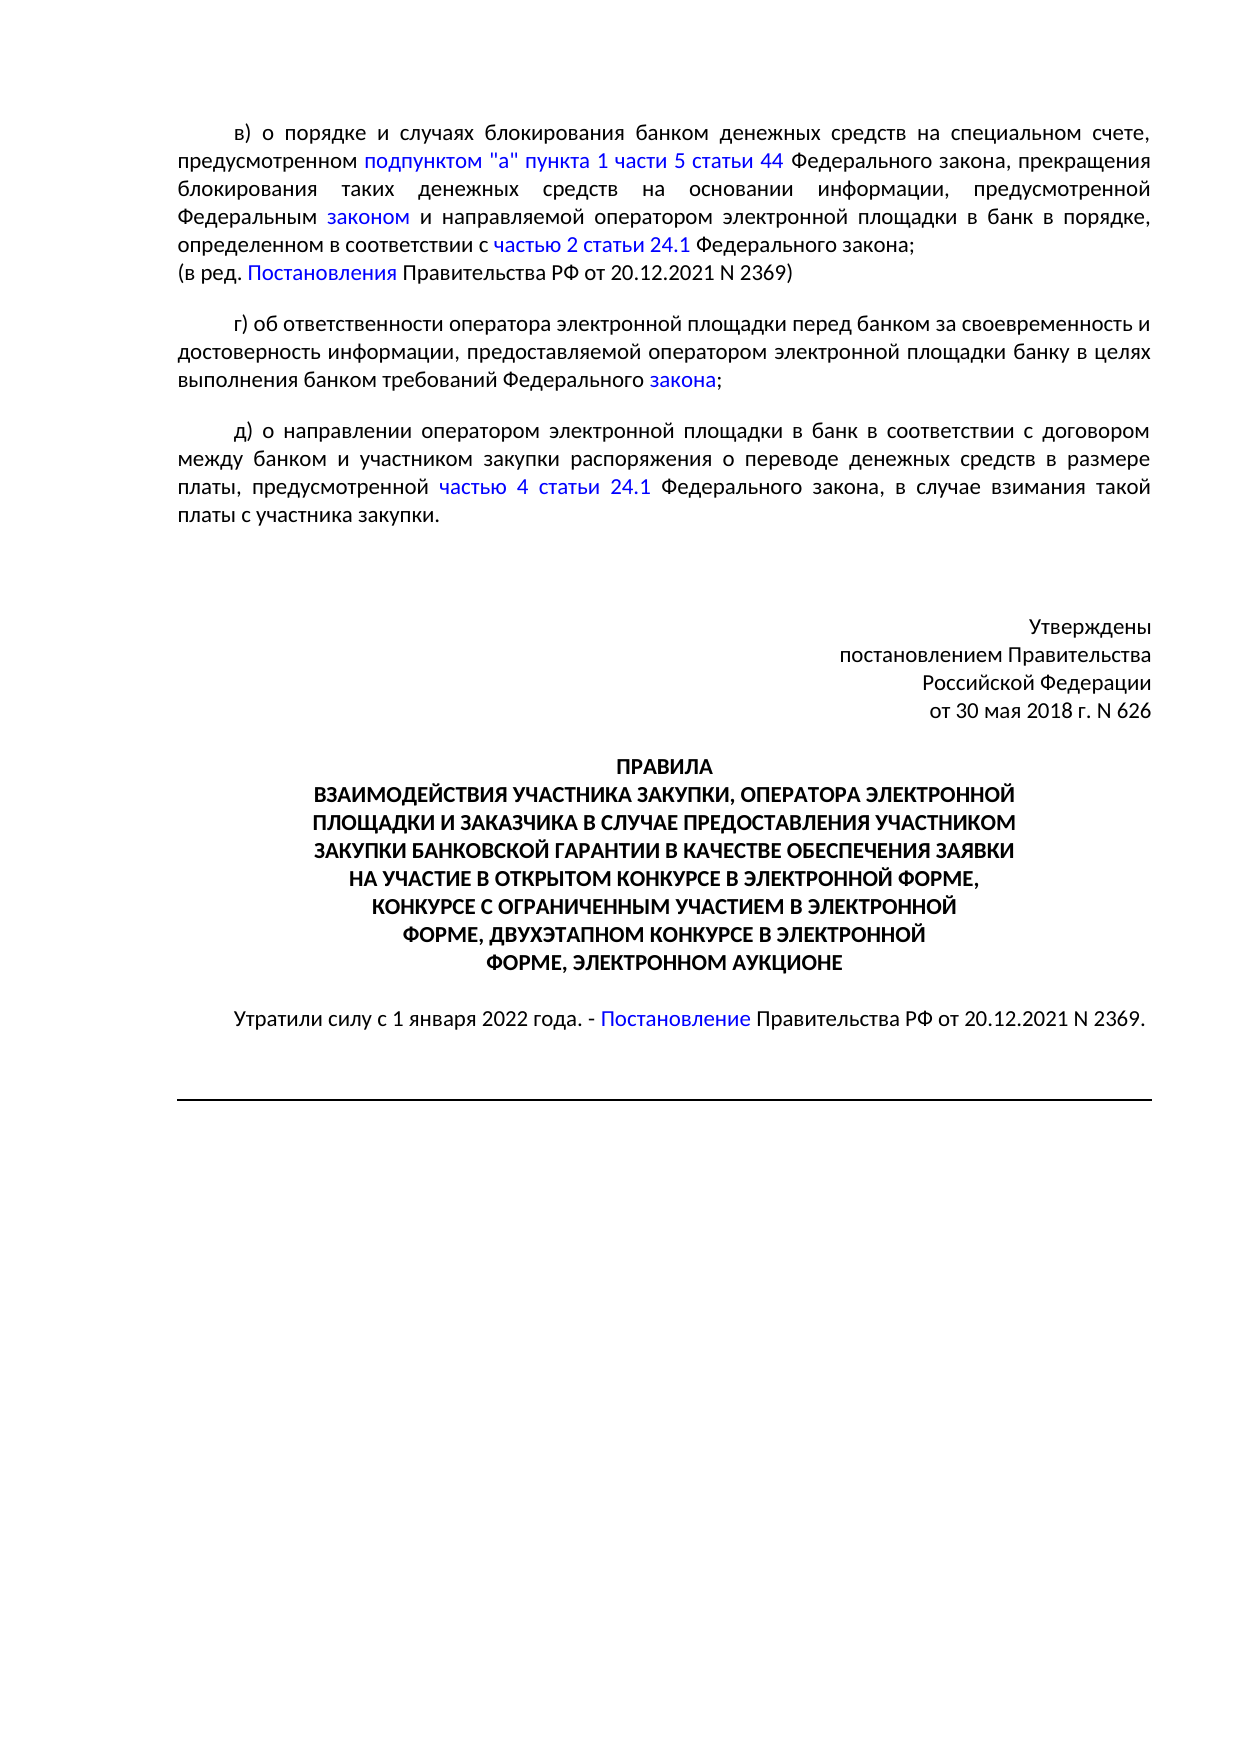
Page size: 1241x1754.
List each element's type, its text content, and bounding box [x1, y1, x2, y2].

title ЗАКУПКИ БАНКОВСКОЙ ГАРАНТИИ В КАЧЕСТВЕ ОБЕСПЕЧЕНИЯ ЗАЯВКИ [177, 836, 1152, 864]
text Российской Федерации [177, 668, 1152, 696]
title ФОРМЕ, ЭЛЕКТРОННОМ АУКЦИОНЕ [177, 948, 1152, 977]
text от 30 мая 2018 г. N 626 [177, 696, 1152, 724]
title ФОРМЕ, ДВУХЭТАПНОМ КОНКУРСЕ В ЭЛЕКТРОННОЙ [177, 921, 1152, 948]
text постановлением Правительства [177, 640, 1152, 668]
text в) о порядке и случаях блокирования банком денежных средств на специальном счете, предусмотренном подпунктом "а" пункта 1 части 5 статьи 44 Федерального закона, прекращения блокирования таких денежных средств на основании информации, предусмотренной Федеральным законом и направляемой оператором электронной площадки в банк в порядке, определенном в соответствии с частью 2 статьи 24.1 Федерального закона; [177, 118, 1152, 258]
text (в ред. Постановления Правительства РФ от 20.12.2021 N 2369) [177, 258, 1152, 286]
text г) об ответственности оператора электронной площадки перед банком за своевременность и достоверность информации, предоставляемой оператором электронной площадки банку в целях выполнения банком требований Федерального закона; [177, 309, 1152, 393]
text д) о направлении оператором электронной площадки в банк в соответствии с договором между банком и участником закупки распоряжения о переводе денежных средств в размере платы, предусмотренной частью 4 статьи 24.1 Федерального закона, в случае взимания такой платы с участника закупки. [177, 416, 1152, 528]
title КОНКУРСЕ С ОГРАНИЧЕННЫМ УЧАСТИЕМ В ЭЛЕКТРОННОЙ [177, 892, 1152, 921]
title ПРАВИЛА [177, 752, 1152, 780]
text Утверждены [177, 612, 1152, 640]
title НА УЧАСТИЕ В ОТКРЫТОМ КОНКУРСЕ В ЭЛЕКТРОННОЙ ФОРМЕ, [177, 864, 1152, 892]
title ПЛОЩАДКИ И ЗАКАЗЧИКА В СЛУЧАЕ ПРЕДОСТАВЛЕНИЯ УЧАСТНИКОМ [177, 808, 1152, 836]
text Утратили силу с 1 января 2022 года. - Постановление Правительства РФ от 20.12.2021 N 2369. [177, 1004, 1152, 1033]
title ВЗАИМОДЕЙСТВИЯ УЧАСТНИКА ЗАКУПКИ, ОПЕРАТОРА ЭЛЕКТРОННОЙ [177, 780, 1152, 808]
